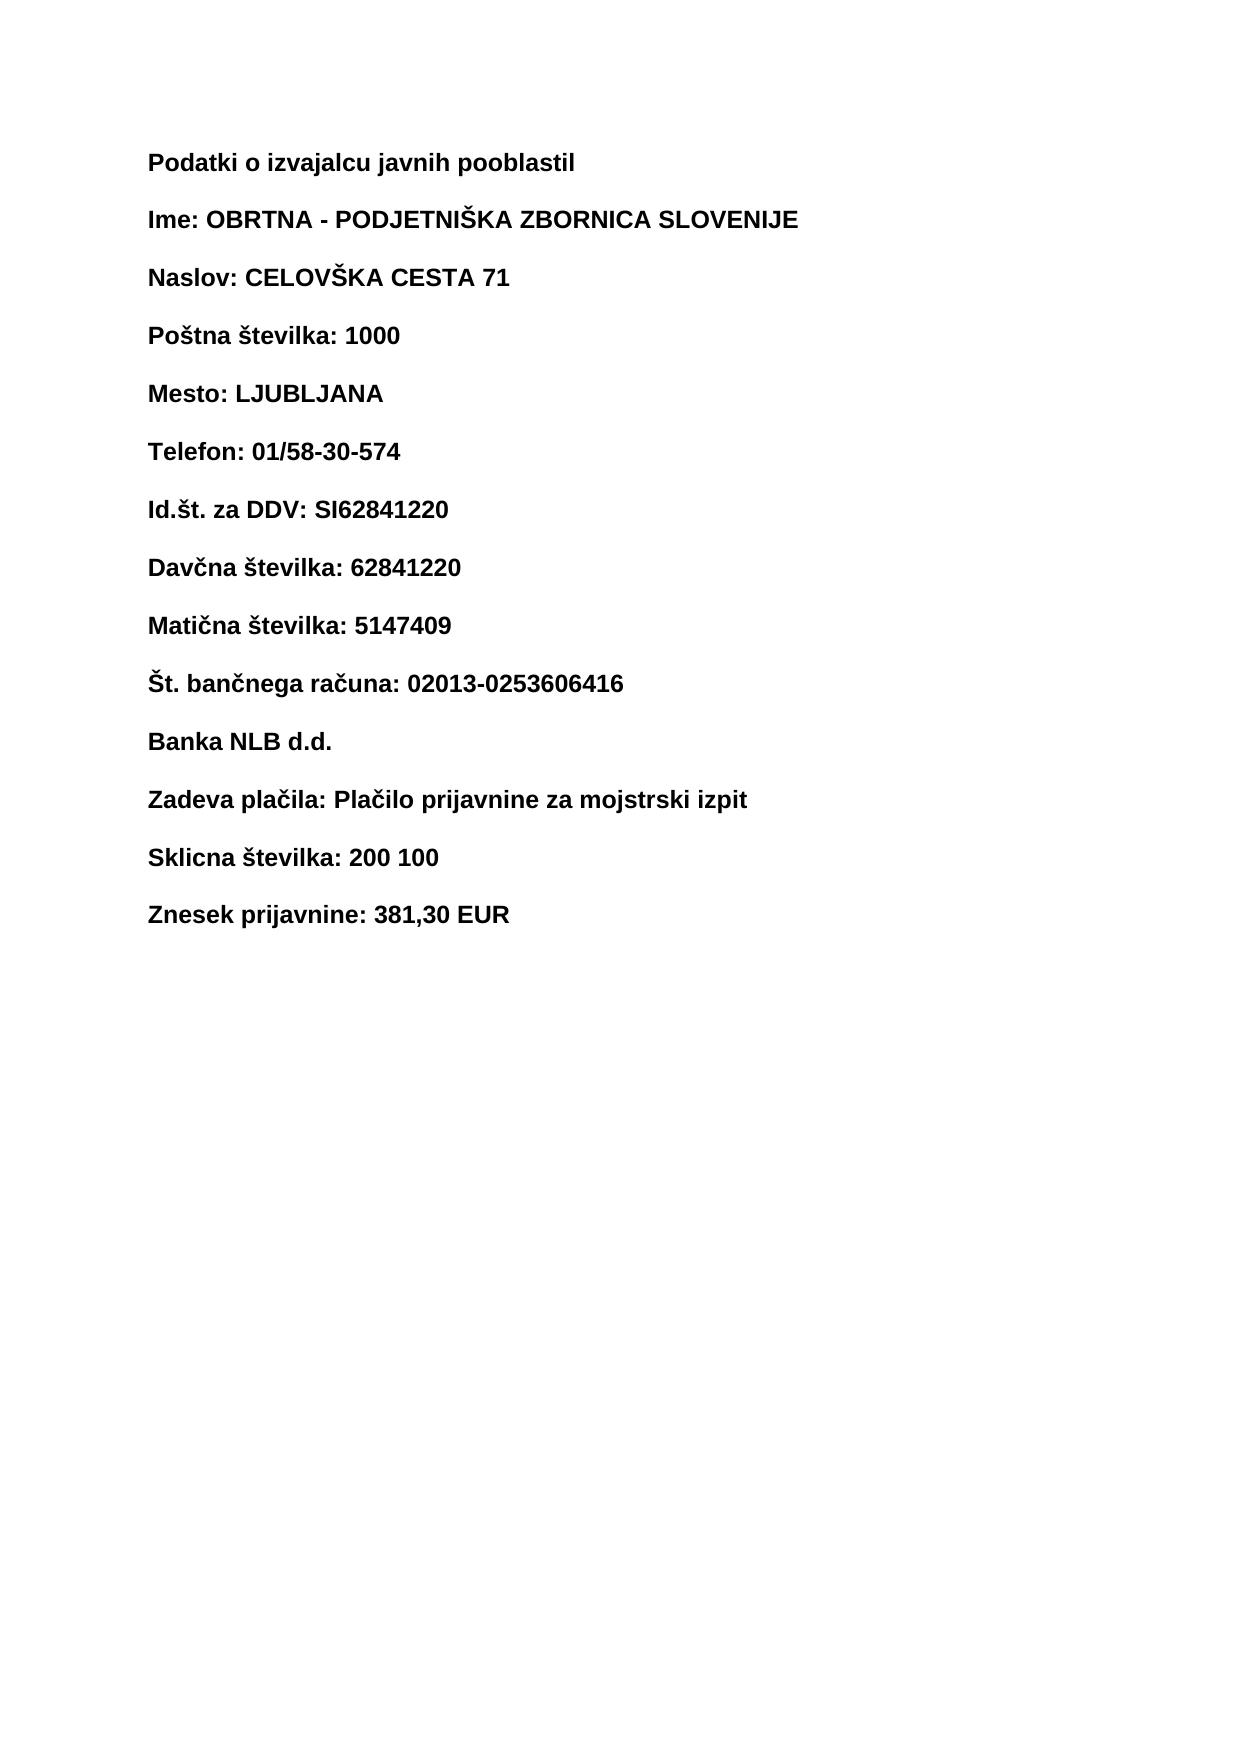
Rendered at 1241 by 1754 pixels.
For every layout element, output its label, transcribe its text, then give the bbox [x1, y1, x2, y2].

text Ime: OBRTNA - PODJETNIŠKA ZBORNICA SLOVENIJE [148, 206, 1093, 234]
text Podatki o izvajalcu javnih pooblastil [148, 148, 1093, 176]
text Telefon: 01/58-30-574 [148, 437, 1093, 466]
text Naslov: CELOVŠKA CESTA 71 [148, 263, 1093, 292]
text Zadeva plačila: Plačilo prijavnine za mojstrski izpit [148, 785, 1093, 813]
text Sklicna številka: 200 100 [148, 843, 1093, 871]
text Mesto: LJUBLJANA [148, 379, 1093, 408]
text Znesek prijavnine: 381,30 EUR [148, 901, 1093, 929]
text Davčna številka: 62841220 [148, 553, 1093, 582]
text Id.št. za DDV: SI62841220 [148, 495, 1093, 524]
text Matična številka: 5147409 [148, 611, 1093, 640]
text Poštna številka: 1000 [148, 321, 1093, 350]
text Št. bančnega računa: 02013-0253606416 [148, 669, 1093, 698]
text Banka NLB d.d. [148, 727, 1093, 756]
